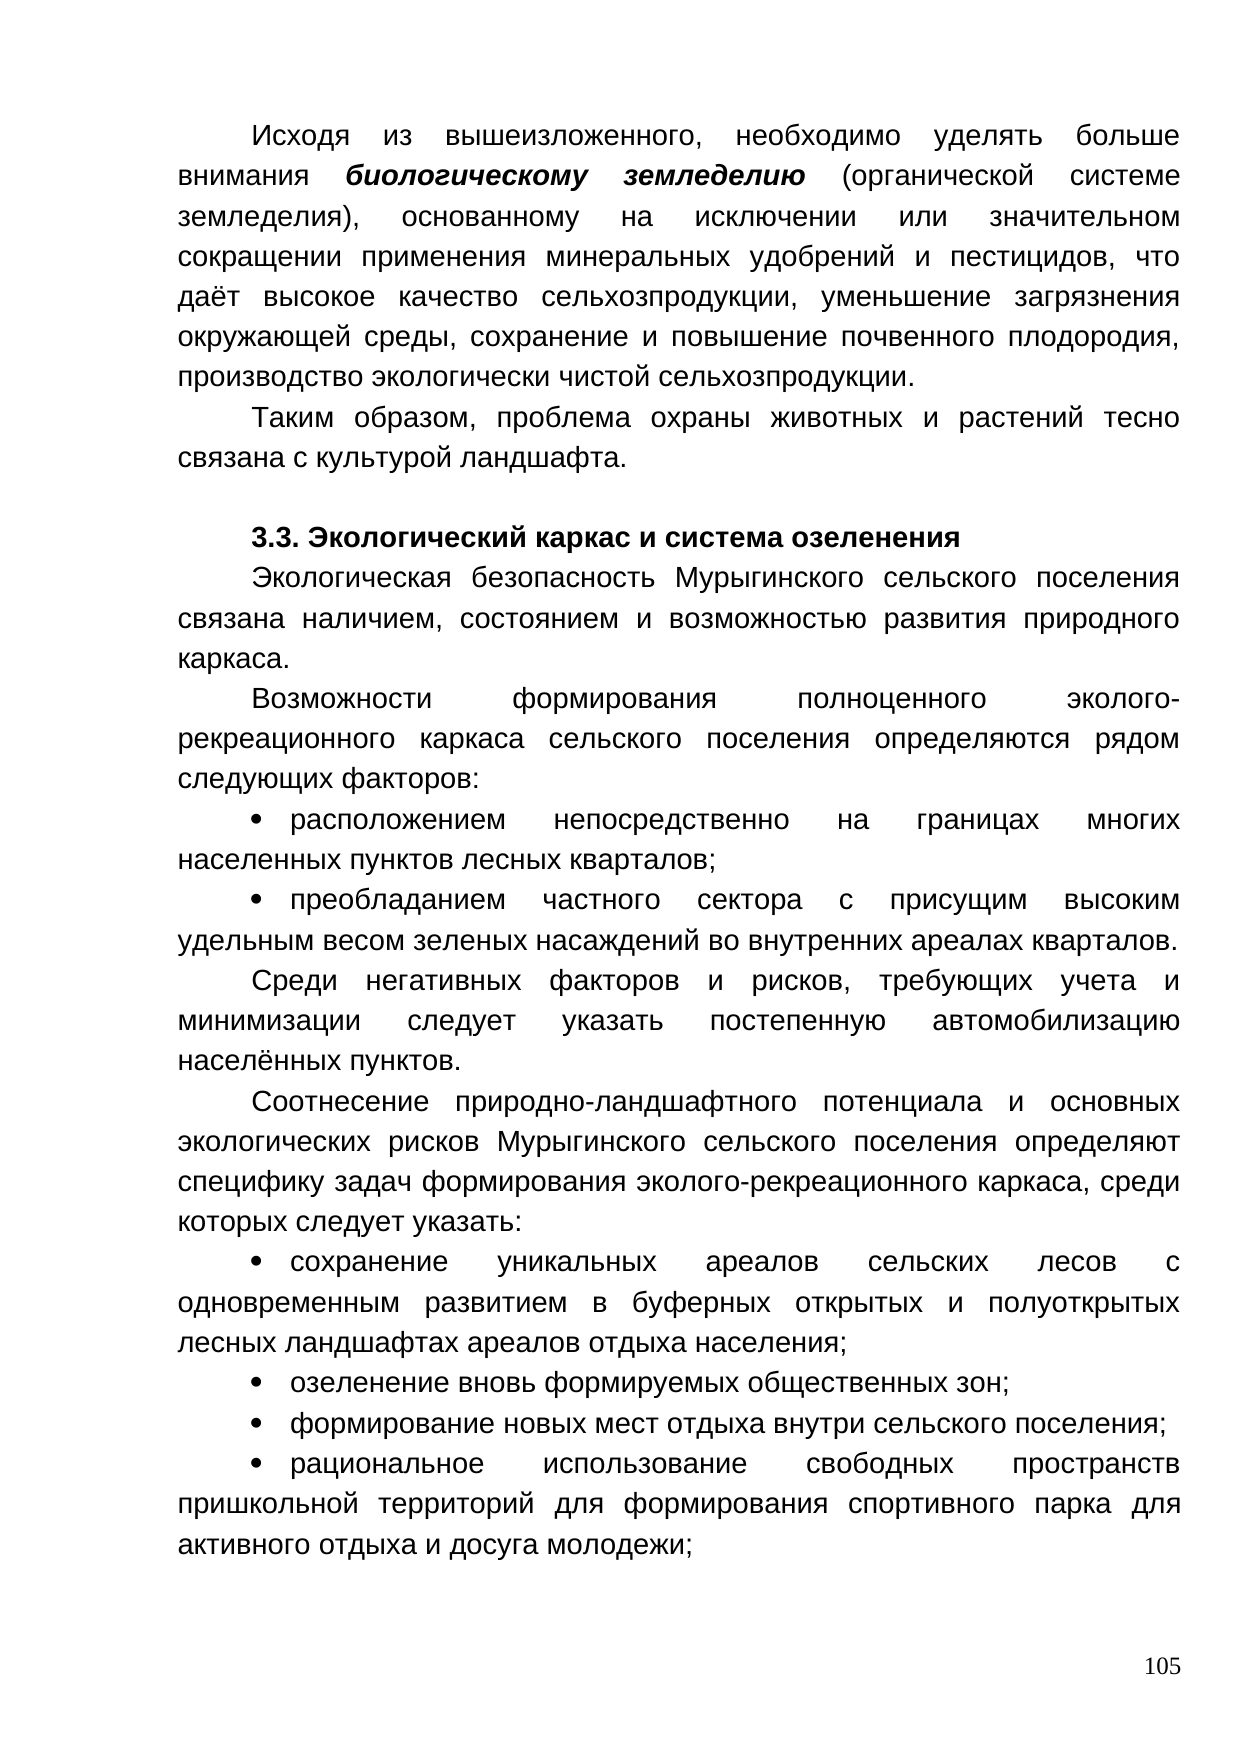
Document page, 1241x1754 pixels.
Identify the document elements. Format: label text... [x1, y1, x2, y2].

text Соотнесение природно-ландшафтного потенциала и основных экологических рисков Мурыгинского сельского поселения определяют специфику задач формирования эколого-рекреационного каркаса, среди которых следует указать: [177, 1083, 1181, 1238]
text Экологическая безопасность Мурыгинского сельского поселения связана наличием, состоянием и возможностью развития природного каркаса. [177, 560, 1181, 674]
list формирование новых мест отдыха внутри сельского поселения; [177, 1406, 1181, 1439]
list преобладанием частного сектора с присущим высоким удельным весом зеленых насаждений во внутренних ареалах кварталов. [177, 882, 1181, 956]
text Таким образом, проблема охраны животных и растений тесно связана с культурой ландшафта. [177, 399, 1181, 473]
text Исходя из вышеизложенного, необходимо уделять больше внимания биологическому земледелию (органической системе земледелия), основанному на исключении или значительном сокращении применения минеральных удобрений и пестицидов, что даёт высокое качество сельхозпродукции, уменьшение загрязнения окружающей среды, сохранение и повышение почвенного плодородия, производство экологически чистой сельхозпродукции. [177, 118, 1181, 393]
text 3.3. Экологический каркас и система озеленения [177, 520, 1181, 554]
list озеленение вновь формируемых общественных зон; [177, 1365, 1181, 1399]
text Среди негативных факторов и рисков, требующих учета и минимизации следует указать постепенную автомобилизацию населённых пунктов. [177, 963, 1181, 1077]
text Возможности формирования полноценного эколого-рекреационного каркаса сельского поселения определяются рядом следующих факторов: [177, 681, 1181, 795]
list сохранение уникальных ареалов сельских лесов с одновременным развитием в буферных открытых и полуоткрытых лесных ландшафтах ареалов отдыха населения; [177, 1244, 1181, 1358]
list рациональное использование свободных пространств пришкольной территорий для формирования спортивного парка для активного отдыха и досуга молодежи; [177, 1446, 1181, 1560]
list расположением непосредственно на границах многих населенных пунктов лесных кварталов; [177, 802, 1181, 876]
